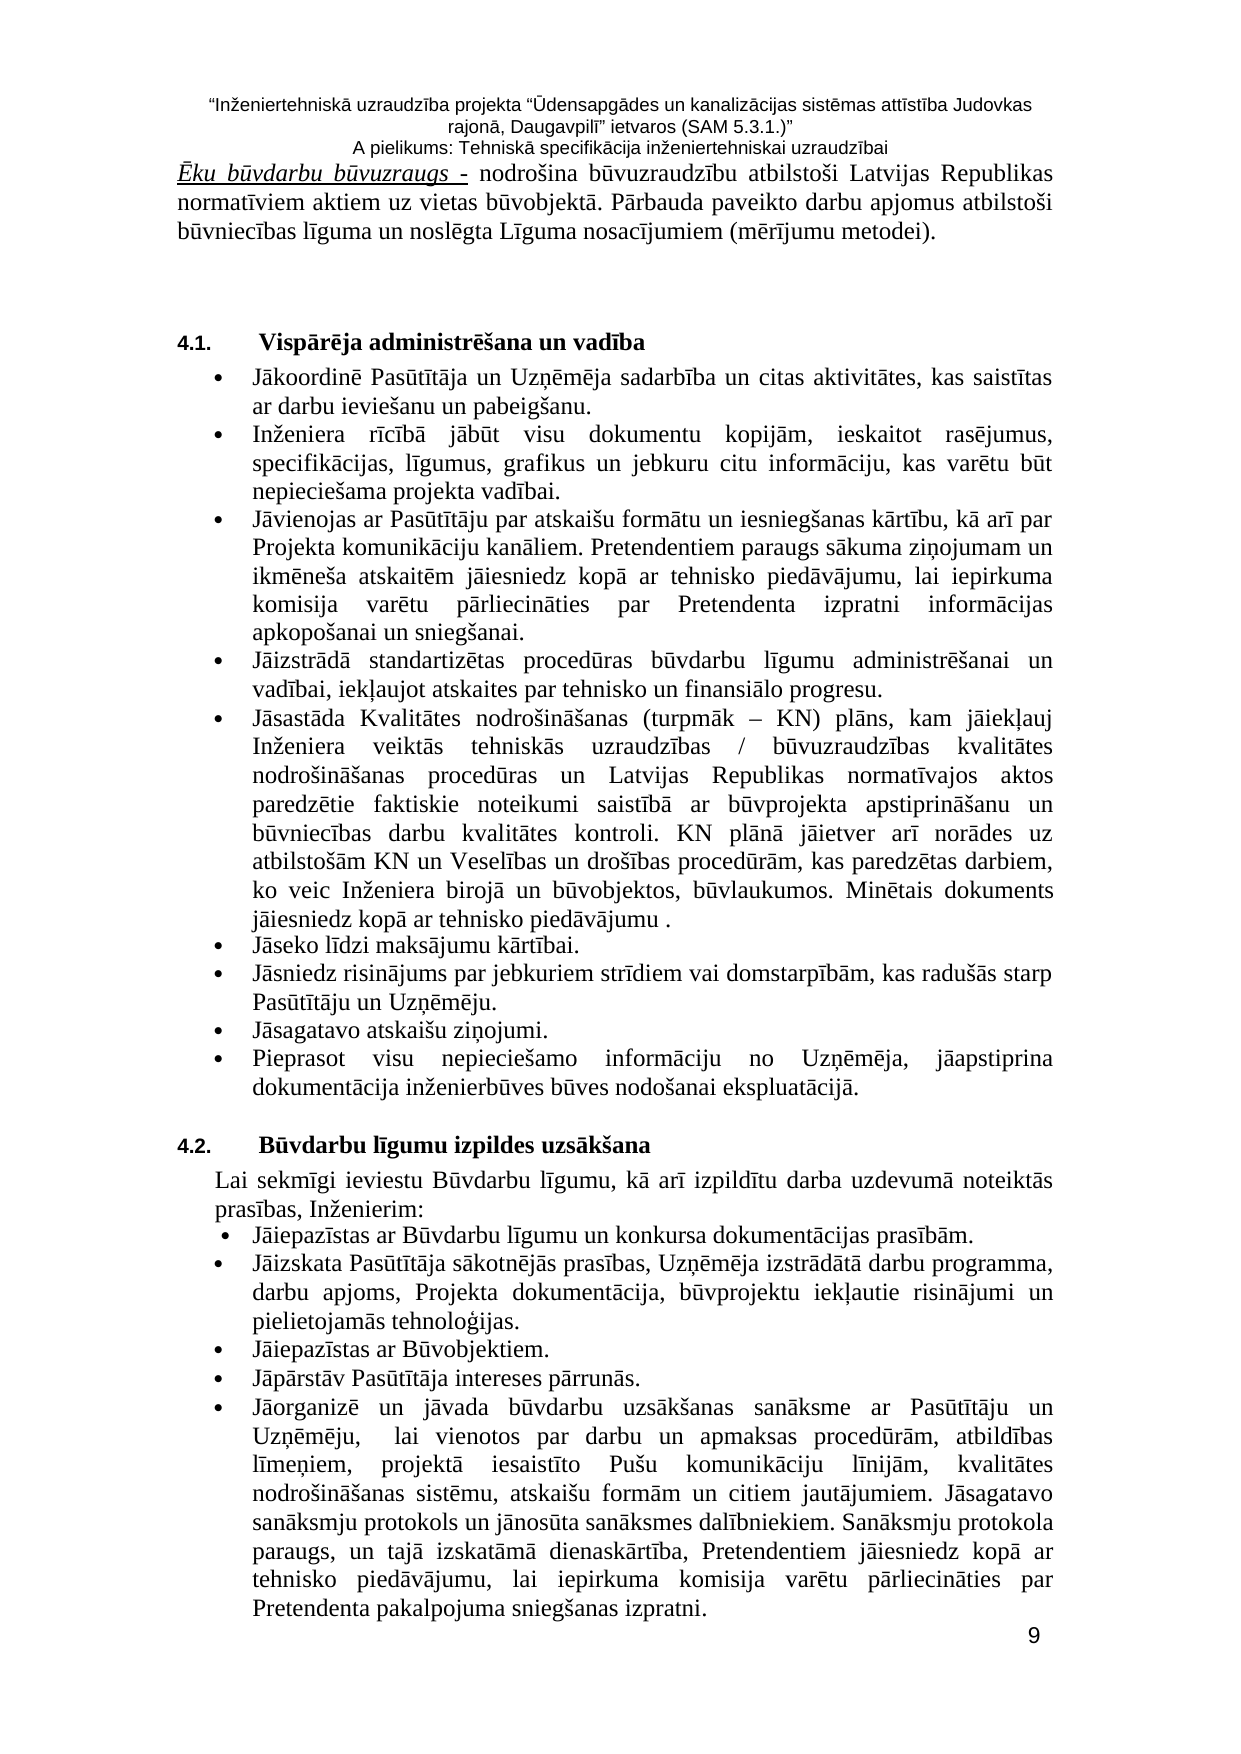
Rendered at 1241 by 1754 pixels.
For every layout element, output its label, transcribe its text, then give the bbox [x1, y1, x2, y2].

list Jāsniedz risinājums par jebkuriem strīdiem vai domstarpībām, kas radušās starp Pasūtītāju un Uzņēmēju. [214, 958, 1053, 1016]
list Pieprasot visu nepieciešamo informāciju no Uzņēmēja, jāapstiprina dokumentācija inženierbūves būves nodošanai ekspluatācijā. [214, 1044, 1053, 1101]
list Jāorganizē un jāvada būvdarbu uzsākšanas sanāksme ar Pasūtītāju un Uzņēmēju, lai vienotos par darbu un apmaksas procedūrām, atbildības līmeņiem, projektā iesaistīto Pušu komunikāciju līnijām, kvalitātes nodrošināšanas sistēmu, atskaišu formām un citiem jautājumiem. Jāsagatavo sanāksmju protokols un jānosūta sanāksmes dalībniekiem. Sanāksmju protokola paraugs, un tajā izskatāmā dienaskārtība, Pretendentiem jāiesniedz kopā ar tehnisko piedāvājumu, lai iepirkuma komisija varētu pārliecināties par Pretendenta pakalpojuma sniegšanas izpratni. [214, 1392, 1054, 1622]
list Jāseko līdzi maksājumu kārtībai. [214, 933, 1065, 958]
list Jāpārstāv Pasūtītāja intereses pārrunās. [214, 1363, 1054, 1392]
text Ēku būvdarbu būvuzraugs - nodrošina būvuzraudzību atbilstoši Latvijas Republikas normatīviem aktiem uz vietas būvobjektā. Pārbauda paveikto darbu apjomus atbilstoši būvniecības līguma un noslēgta Līguma nosacījumiem (mērījumu metodei). [177, 158, 1054, 244]
list Jāvienojas ar Pasūtītāju par atskaišu formātu un iesniegšanas kārtību, kā arī par Projekta komunikāciju kanāliem. Pretendentiem paraugs sākuma ziņojumam un ikmēneša atskaitēm jāiesniedz kopā ar tehnisko piedāvājumu, lai iepirkuma komisija varētu pārliecināties par Pretendenta izpratni informācijas apkopošanai un sniegšanai. [214, 505, 1053, 646]
list Jāizstrādā standartizētas procedūras būvdarbu līgumu administrēšanai un vadībai, iekļaujot atskaites par tehnisko un finansiālo progresu. [214, 646, 1053, 703]
list Jāiepazīstas ar Būvdarbu līgumu un konkursa dokumentācijas prasībām. [222, 1223, 1065, 1248]
list Jāsagatavo atskaišu ziņojumi. [214, 1016, 1053, 1044]
subtitle Vispārēja administrēšana un vadība [177, 327, 1065, 356]
list Jāizskata Pasūtītāja sākotnējās prasības, Uzņēmēja izstrādātā darbu programma, darbu apjoms, Projekta dokumentācija, būvprojektu iekļautie risinājumi un pielietojamās tehnoloģijas. [214, 1248, 1054, 1334]
list Inženiera rīcībā jābūt visu dokumentu kopijām, ieskaitot rasējumus, specifikācijas, līgumus, grafikus un jebkuru citu informāciju, kas varētu būt nepieciešama projekta vadībai. [214, 420, 1053, 504]
subtitle Būvdarbu līgumu izpildes uzsākšana [177, 1130, 1065, 1159]
list Jāiepazīstas ar Būvobjektiem. [214, 1334, 1054, 1363]
list Jāsastāda Kvalitātes nodrošināšanas (turpmāk – KN) plāns, kam jāiekļauj Inženiera veiktās tehniskās uzraudzības / būvuzraudzības kvalitātes nodrošināšanas procedūras un Latvijas Republikas normatīvajos aktos paredzētie faktiskie noteikumi saistībā ar būvprojekta apstiprināšanu un būvniecības darbu kvalitātes kontroli. KN plānā jāietver arī norādes uz atbilstošām KN un Veselības un drošības procedūrām, kas paredzētas darbiem, ko veic Inženiera birojā un būvobjektos, būvlaukumos. Minētais dokuments jāiesniedz kopā ar tehnisko piedāvājumu . [214, 703, 1054, 933]
text Lai sekmīgi ieviestu Būvdarbu līgumu, kā arī izpildītu darba uzdevumā noteiktās prasības, Inženierim: [214, 1165, 1054, 1223]
list Jākoordinē Pasūtītāja un Uzņēmēja sadarbība un citas aktivitātes, kas saistītas ar darbu ieviešanu un pabeigšanu. [214, 362, 1054, 420]
